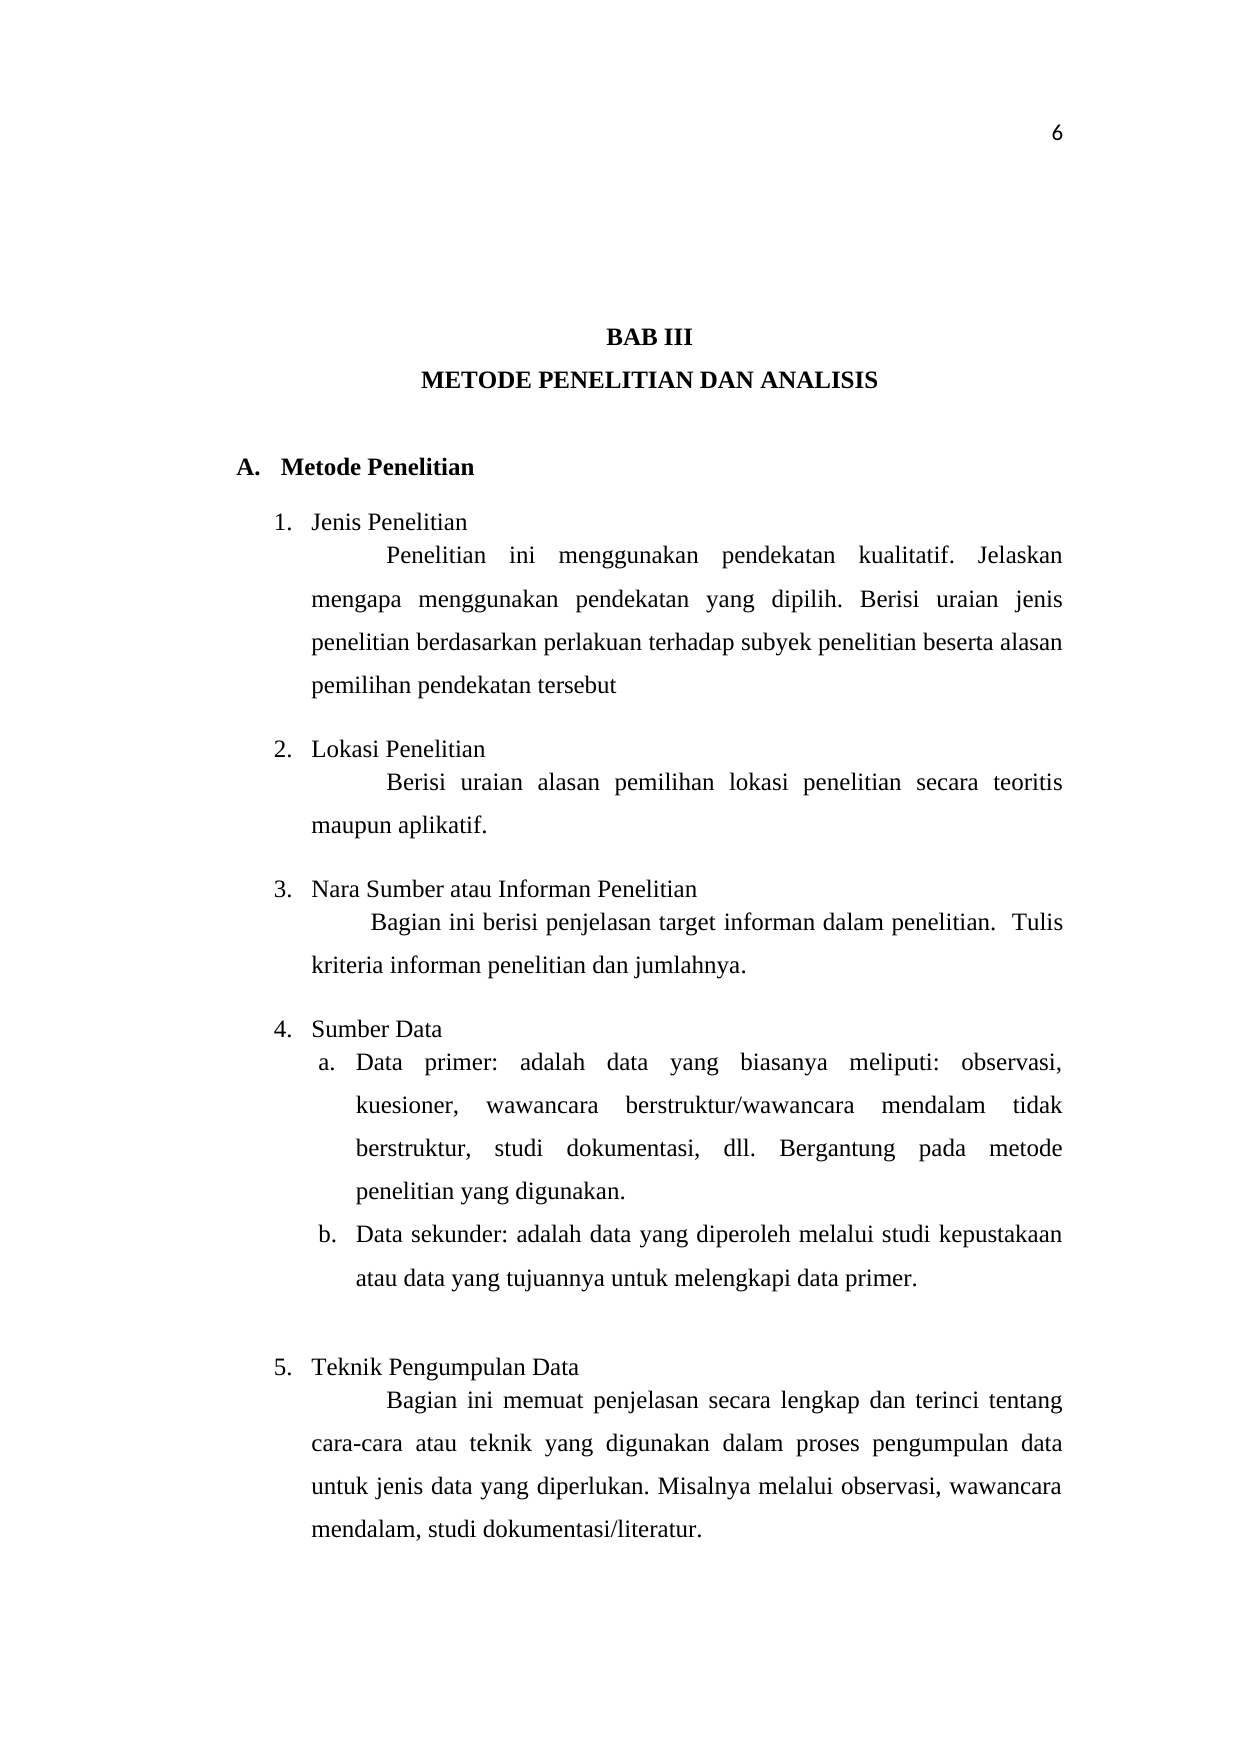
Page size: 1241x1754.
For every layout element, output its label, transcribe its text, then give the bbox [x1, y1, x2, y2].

subtitle Metode Penelitian [236, 452, 1063, 481]
subtitle Sumber Data [274, 1014, 1063, 1043]
list Data sekunder: adalah data yang diperoleh melalui studi kepustakaan atau data yang tujuannya untuk melengkapi data primer. [318, 1219, 1063, 1291]
text Berisi uraian alasan pemilihan lokasi penelitian secara teoritis maupun aplikatif. [311, 767, 1063, 839]
subtitle Nara Sumber atau Informan Penelitian [274, 874, 1063, 903]
subtitle BAB III METODE PENELITIAN DAN ANALISIS [236, 322, 1063, 394]
text Bagian ini berisi penjelasan target informan dalam penelitian. Tulis kriteria informan penelitian dan jumlahnya. [311, 907, 1063, 979]
list Data primer: adalah data yang biasanya meliputi: observasi, kuesioner, wawancara berstruktur/wawancara mendalam tidak berstruktur, studi dokumentasi, dll. Bergantung pada metode penelitian yang digunakan. [318, 1047, 1063, 1205]
subtitle Lokasi Penelitian [274, 734, 1063, 763]
text Bagian ini memuat penjelasan secara lengkap dan terinci tentang cara-cara atau teknik yang digunakan dalam proses pengumpulan data untuk jenis data yang diperlukan. Misalnya melalui observasi, wawancara mendalam, studi dokumentasi/literatur. [311, 1385, 1063, 1543]
subtitle Teknik Pengumpulan Data [274, 1352, 1063, 1381]
subtitle Jenis Penelitian [274, 507, 1063, 536]
text Penelitian ini menggunakan pendekatan kualitatif. Jelaskan mengapa menggunakan pendekatan yang dipilih. Berisi uraian jenis penelitian berdasarkan perlakuan terhadap subyek penelitian beserta alasan pemilihan pendekatan tersebut [311, 541, 1063, 699]
